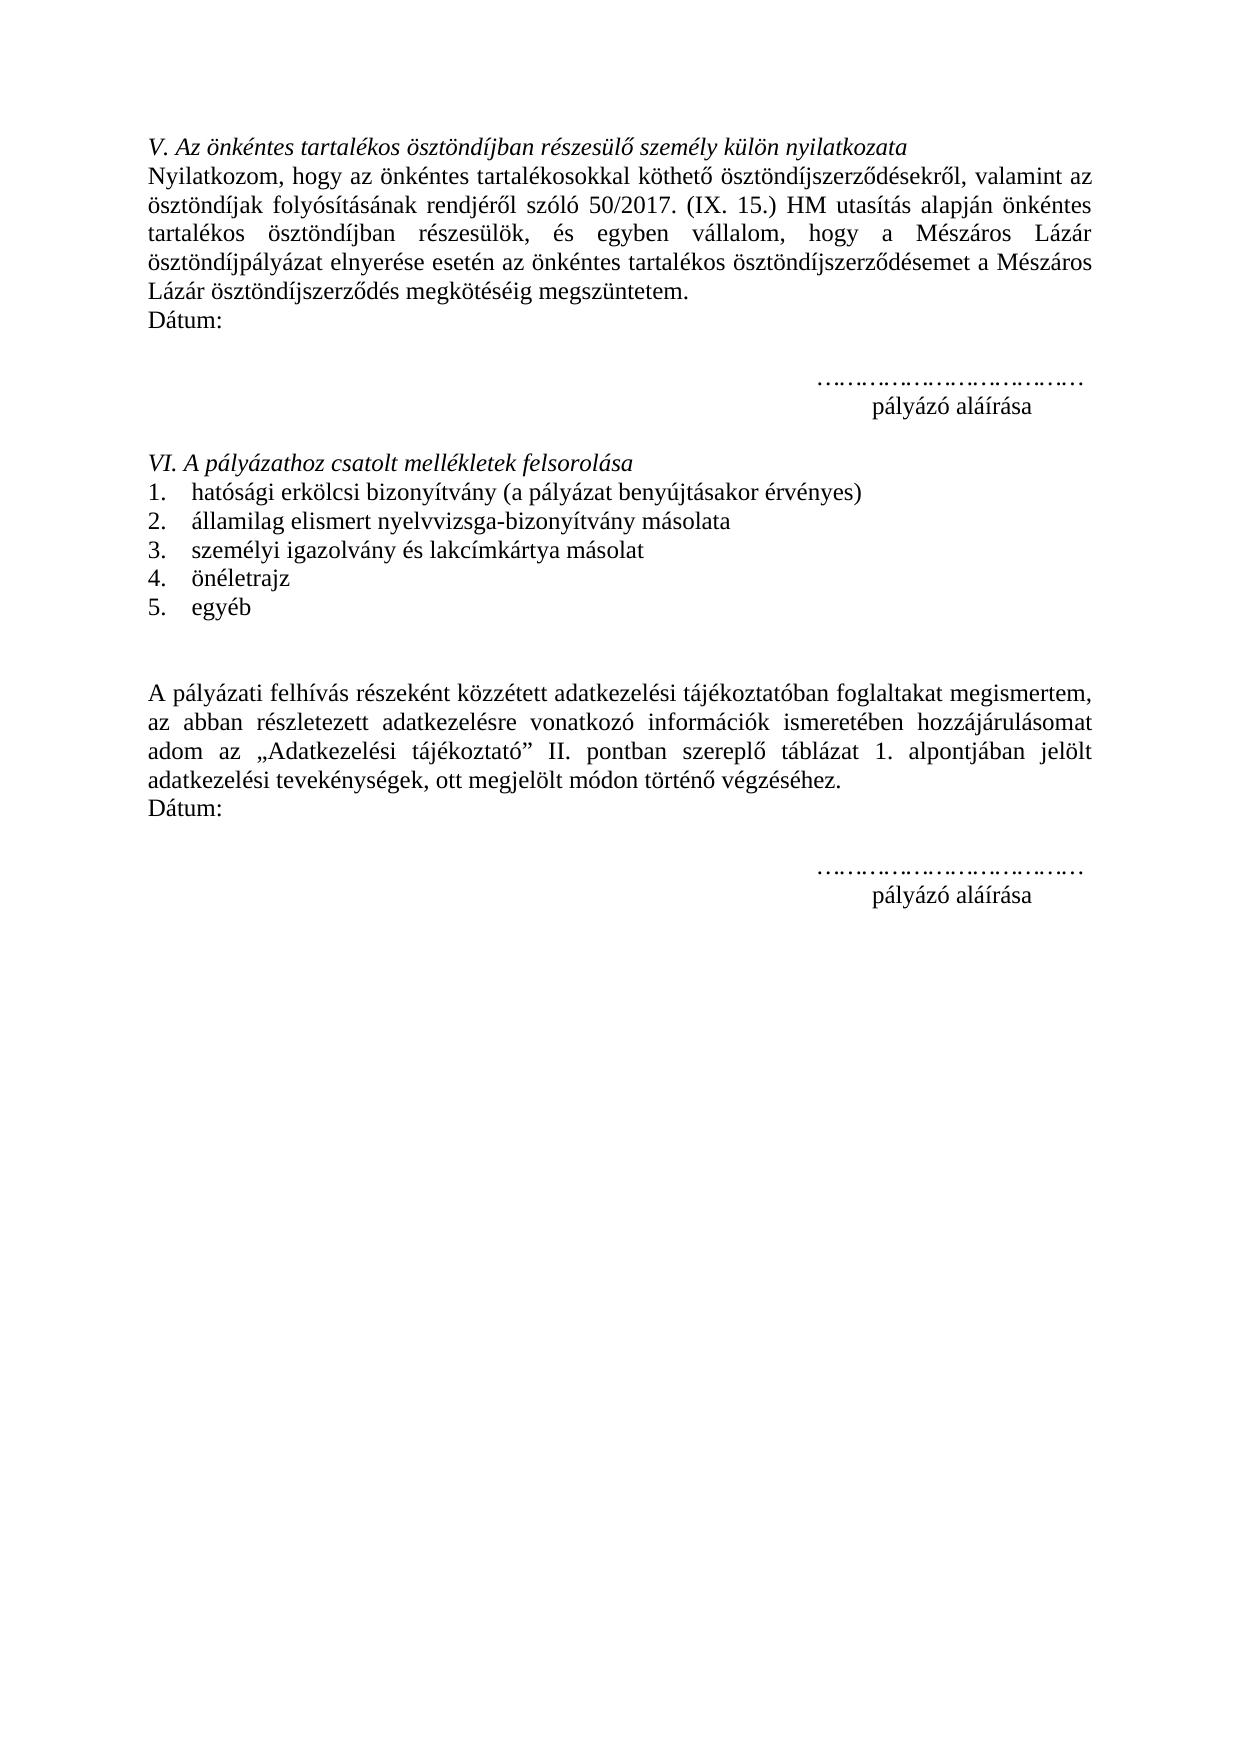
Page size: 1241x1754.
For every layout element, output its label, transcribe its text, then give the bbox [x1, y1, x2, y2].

text VI. A pályázathoz csatolt mellékletek felsorolása [148, 448, 1093, 477]
text 3. személyi igazolvány és lakcímkártya másolat [148, 535, 1093, 563]
text Nyilatkozom, hogy az önkéntes tartalékosokkal köthető ösztöndíjszerződésekről, valamint az ösztöndíjak folyósításának rendjéről szóló 50/2017. (IX. 15.) HM utasítás alapján önkéntes tartalékos ösztöndíjban részesülök, és egyben vállalom, hogy a Mészáros Lázár ösztöndíjpályázat elnyerése esetén az önkéntes tartalékos ösztöndíjszerződésemet a Mészáros Lázár ösztöndíjszerződés megkötéséig megszüntetem. [148, 161, 1093, 305]
text ……………………………… pályázó aláírása [811, 362, 1093, 420]
text 1. hatósági erkölcsi bizonyítvány (a pályázat benyújtásakor érvényes) [148, 477, 1093, 506]
text 2. államilag elismert nyelvvizsga-bizonyítvány másolata [148, 506, 1093, 535]
text ……………………………… pályázó aláírása [811, 851, 1093, 908]
text Dátum: [148, 793, 1093, 822]
text A pályázati felhívás részeként közzétett adatkezelési tájékoztatóban foglaltakat megismertem, az abban részletezett adatkezelésre vonatkozó információk ismeretében hozzájárulásomat adom az „Adatkezelési tájékoztató” II. pontban szereplő táblázat 1. alpontjában jelölt adatkezelési tevekénységek, ott megjelölt módon történő végzéséhez. [148, 678, 1093, 793]
text 5. egyéb [148, 592, 1093, 621]
text Dátum: [148, 305, 1093, 333]
text 4. önéletrajz [148, 563, 1093, 592]
text V. Az önkéntes tartalékos ösztöndíjban részesülő személy külön nyilatkozata [148, 132, 1093, 161]
